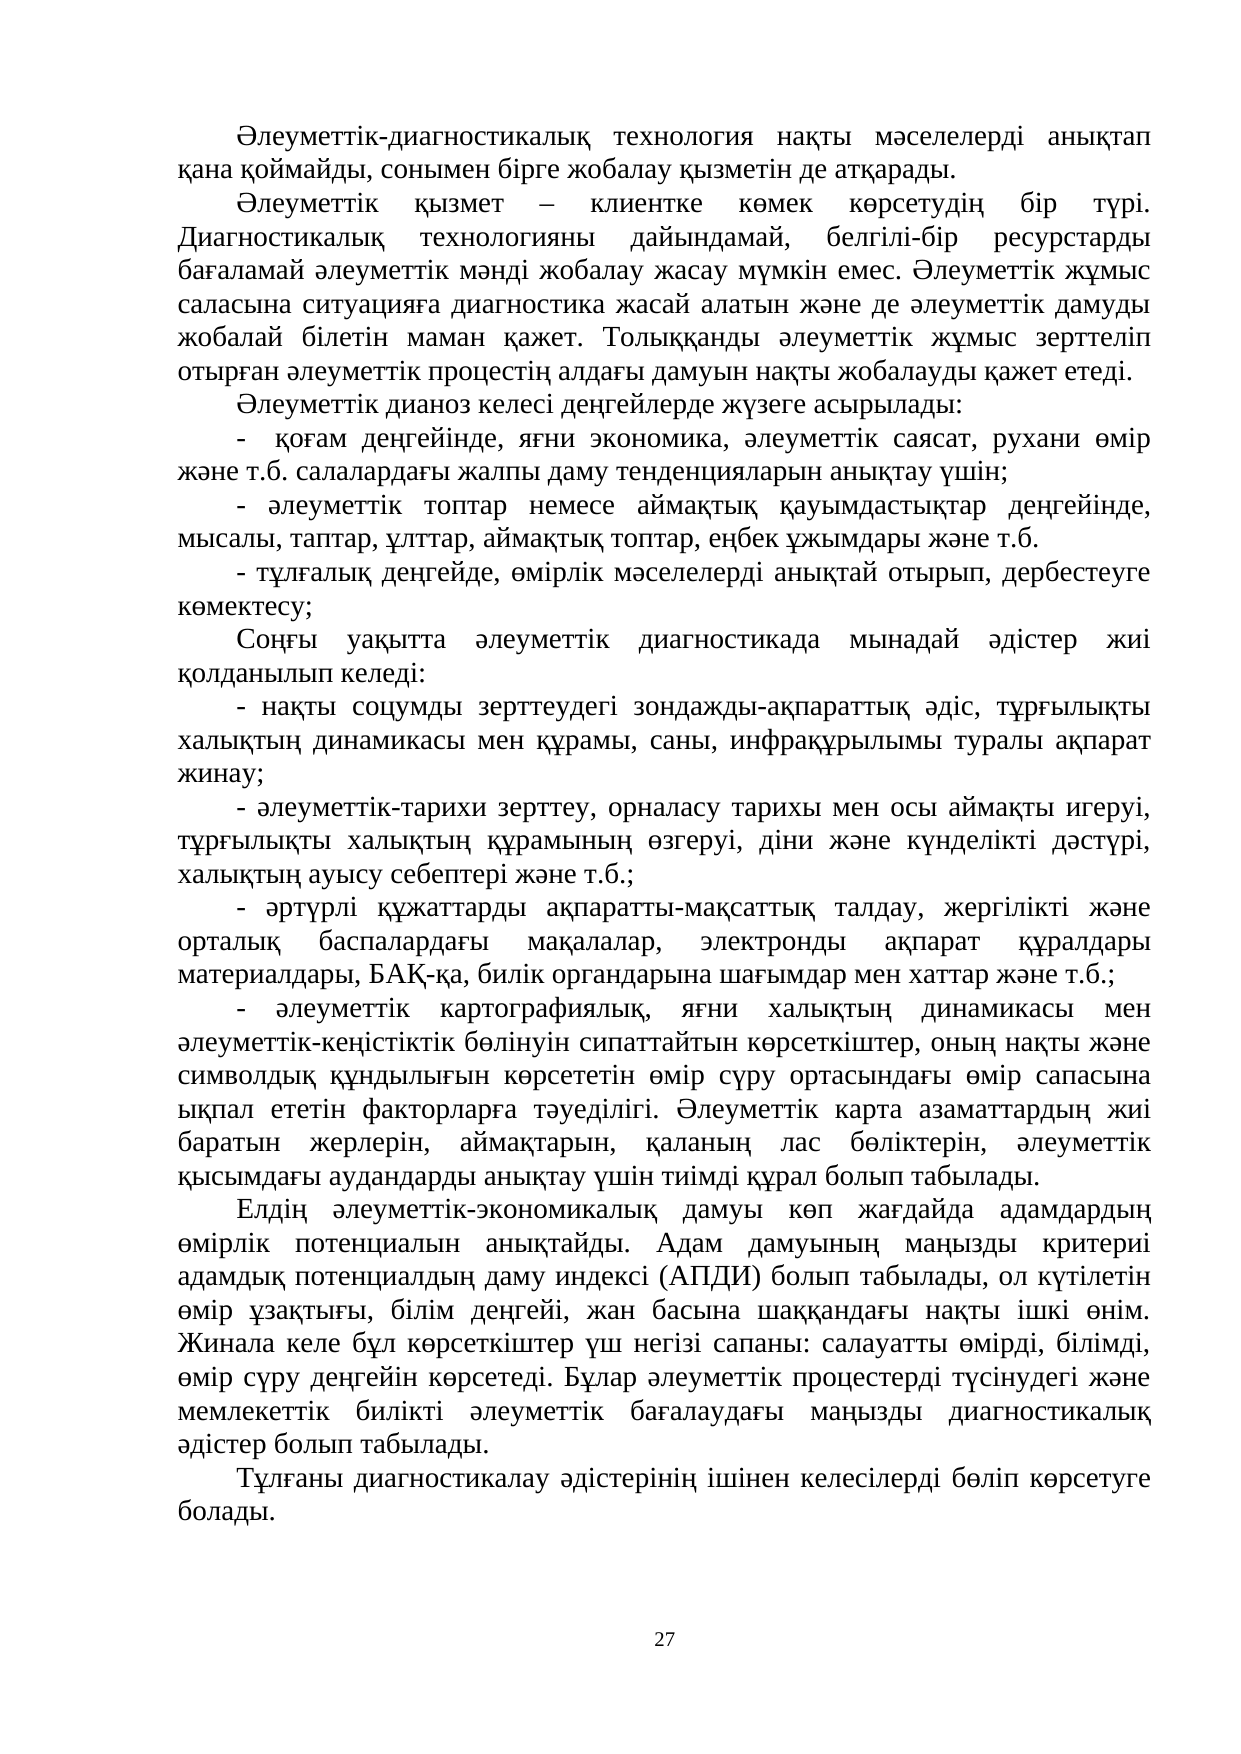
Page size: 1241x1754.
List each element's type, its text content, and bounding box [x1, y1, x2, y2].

text Соңғы уақытта әлеуметтік диагностикада мынадай әдістер жиі қолданылып келеді: [177, 621, 1152, 688]
text - қоғам деңгейінде, яғни экономика, әлеуметтік саясат, рухани өмір және т.б. салалардағы жалпы даму тенденцияларын анықтау үшін; [177, 420, 1152, 487]
text Әлеуметтік-диагностикалық технология нақты мәселелерді анықтап қана қоймайды, сонымен бірге жобалау қызметін де атқарады. [177, 118, 1152, 185]
text - әлеуметтік топтар немесе аймақтық қауымдастықтар деңгейінде, мысалы, таптар, ұлттар, аймақтық топтар, еңбек ұжымдары және т.б. [177, 487, 1152, 554]
text - әлеуметтік-тарихи зерттеу, орналасу тарихы мен осы аймақты игеруі, тұрғылықты халықтың құрамының өзгеруі, діни және күнделікті дәстүрі, халықтың ауысу себептері және т.б.; [177, 789, 1152, 889]
text Тұлғаны диагностикалау әдістерінің ішінен келесілерді бөліп көрсетуге болады. [177, 1460, 1152, 1527]
text - әлеуметтік картографиялық, яғни халықтың динамикасы мен әлеуметтік-кеңістіктік бөлінуін сипаттайтын көрсеткіштер, оның нақты және символдық құндылығын көрсететін өмір сүру ортасындағы өмір сапасына ықпал ететін факторларға тәуеділігі. Әлеуметтік карта азаматтардың жиі баратын жерлерін, аймақтарын, қаланың лас бөліктерін, әлеуметтік қысымдағы аудандарды анықтау үшін тиімді құрал болып табылады. [177, 990, 1152, 1191]
text - нақты соцумды зерттеудегі зондажды-ақпараттық әдіс, тұрғылықты халықтың динамикасы мен құрамы, саны, инфрақұрылымы туралы ақпарат жинау; [177, 688, 1152, 789]
text Әлеуметтік қызмет – клиентке көмек көрсетудің бір түрі. Диагностикалық технологияны дайындамай, белгілі-бір ресурстарды бағаламай әлеуметтік мәнді жобалау жасау мүмкін емес. Әлеуметтік жұмыс саласына ситуацияға диагностика жасай алатын және де әлеуметтік дамуды жобалай білетін маман қажет. Толыққанды әлеуметтік жұмыс зерттеліп отырған әлеуметтік процестің алдағы дамуын нақты жобалауды қажет етеді. [177, 185, 1152, 386]
text Әлеуметтік дианоз келесі деңгейлерде жүзеге асырылады: [177, 386, 1152, 420]
text - тұлғалық деңгейде, өмірлік мәселелерді анықтай отырып, дербестеуге көмектесу; [177, 554, 1152, 621]
text Елдің әлеуметтік-экономикалық дамуы көп жағдайда адамдардың өмірлік потенциалын анықтайды. Адам дамуының маңызды критериі адамдық потенциалдың даму индексі (АПДИ) болып табылады, ол күтілетін өмір ұзақтығы, білім деңгейі, жан басына шаққандағы нақты ішкі өнім. Жинала келе бұл көрсеткіштер үш негізі сапаны: салауатты өмірді, білімді, өмір сүру деңгейін көрсетеді. Бұлар әлеуметтік процестерді түсінудегі және мемлекеттік билікті әлеуметтік бағалаудағы маңызды диагностикалық әдістер болып табылады. [177, 1191, 1152, 1460]
text - әртүрлі құжаттарды ақпаратты-мақсаттық талдау, жергілікті және орталық баспалардағы мақалалар, электронды ақпарат құралдары материалдары, БАҚ-қа, билік органдарына шағымдар мен хаттар және т.б.; [177, 889, 1152, 990]
